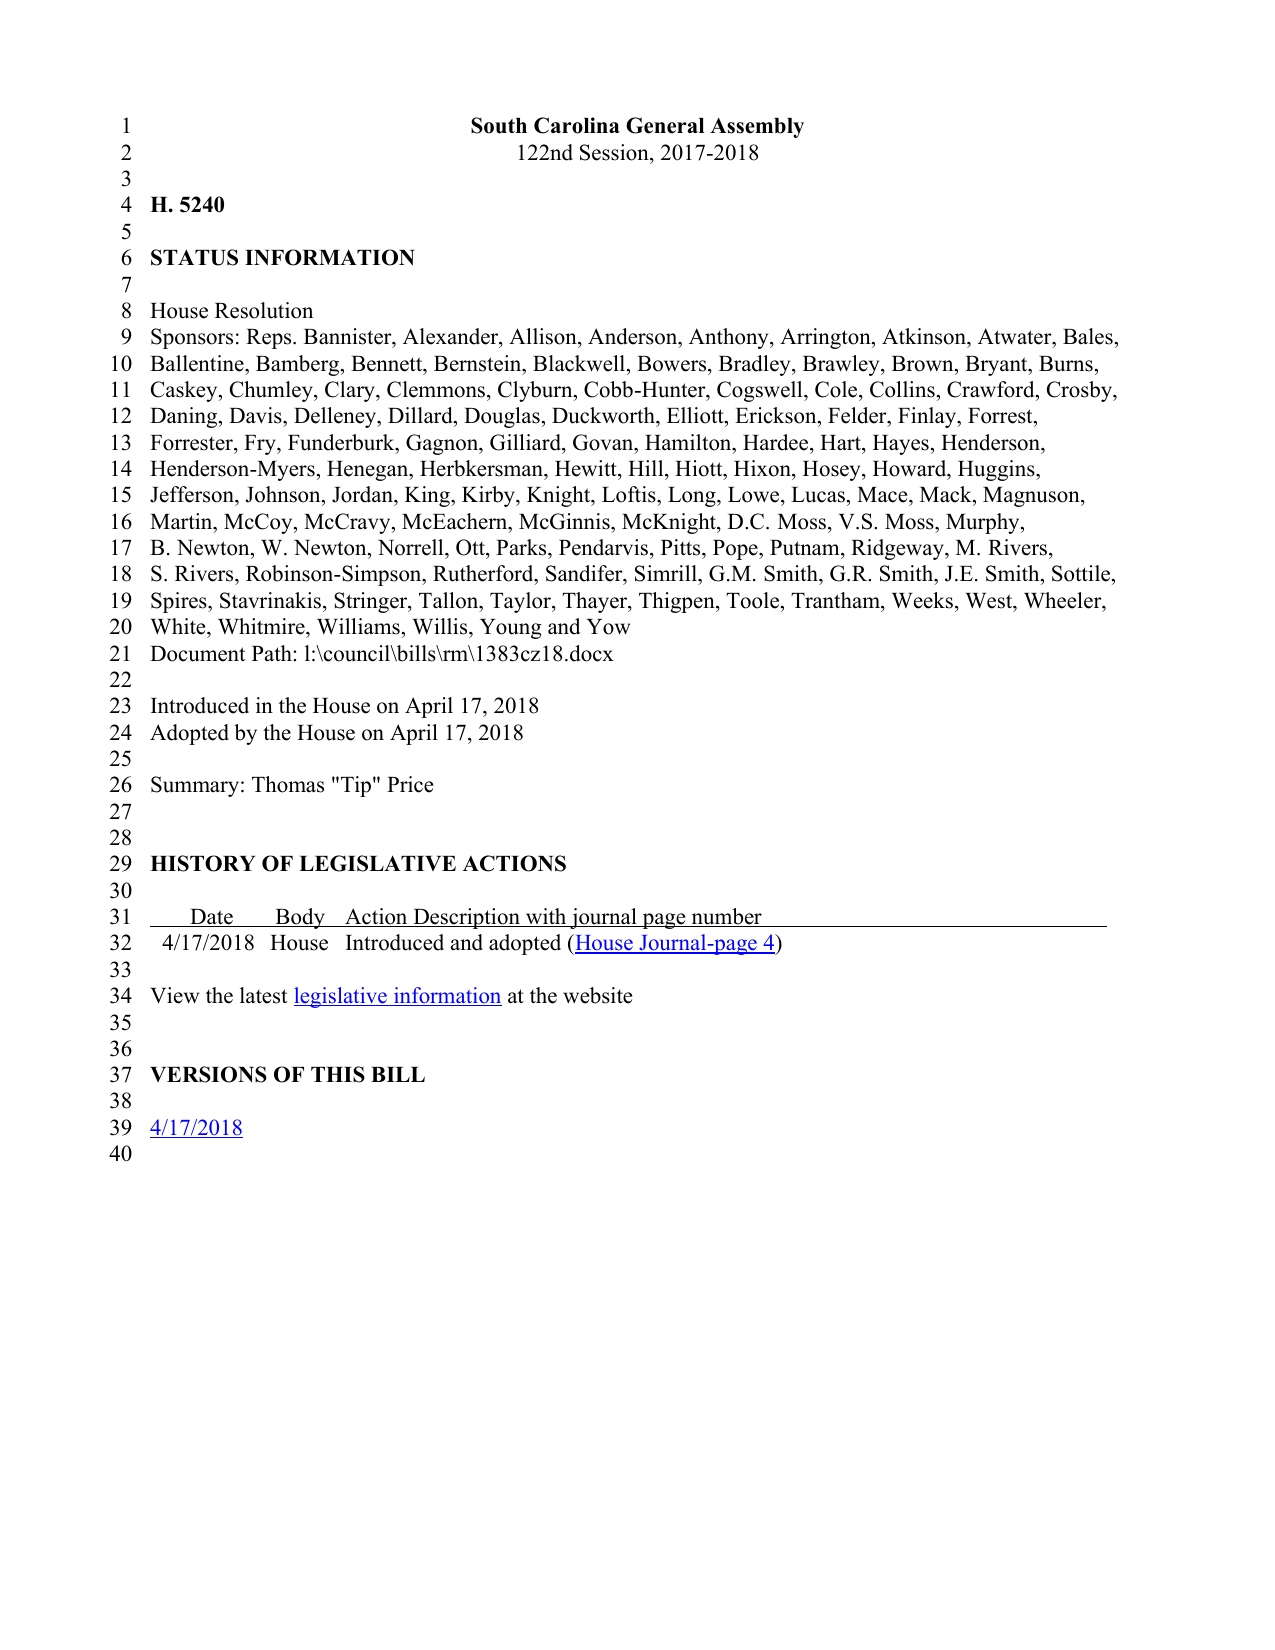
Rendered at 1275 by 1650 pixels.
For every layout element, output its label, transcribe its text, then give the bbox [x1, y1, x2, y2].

text Document Path: l:\council\bills\rm\1383cz18.docx [150, 639, 1125, 666]
text 122nd Session, 2017-2018 [150, 139, 1125, 165]
text STATUS INFORMATION [150, 244, 1125, 271]
text Sponsors: Reps. Bannister, Alexander, Allison, Anderson, Anthony, Arrington, Atkinson, Atwater, Bales, Ballentine, Bamberg, Bennett, Bernstein, Blackwell, Bowers, Bradley, Brawley, Brown, Bryant, Burns, Caskey, Chumley, Clary, Clemmons, Clyburn, Cobb-Hunter, Cogswell, Cole, Collins, Crawford, Crosby, Daning, Davis, Delleney, Dillard, Douglas, Duckworth, Elliott, Erickson, Felder, Finlay, Forrest, Forrester, Fry, Funderburk, Gagnon, Gilliard, Govan, Hamilton, Hardee, Hart, Hayes, Henderson, Henderson-Myers, Henegan, Herbkersman, Hewitt, Hill, Hiott, Hixon, Hosey, Howard, Huggins, Jefferson, Johnson, Jordan, King, Kirby, Knight, Loftis, Long, Lowe, Lucas, Mace, Mack, Magnuson, Martin, McCoy, McCravy, McEachern, McGinnis, McKnight, D.C. Moss, V.S. Moss, Murphy, B. Newton, W. Newton, Norrell, Ott, Parks, Pendarvis, Pitts, Pope, Putnam, Ridgeway, M. Rivers, S. Rivers, Robinson-Simpson, Rutherford, Sandifer, Simrill, G.M. Smith, G.R. Smith, J.E. Smith, Sottile, Spires, Stavrinakis, Stringer, Tallon, Taylor, Thayer, Thigpen, Toole, Trantham, Weeks, West, Wheeler, White, Whitmire, Williams, Willis, Young and Yow [150, 323, 1125, 639]
text View the latest legislative information at the website [150, 982, 1125, 1008]
text Adopted by the House on April 17, 2018 [150, 719, 1125, 745]
text Summary: Thomas "Tip" Price [150, 771, 1125, 798]
text VERSIONS OF THIS BILL [150, 1061, 1125, 1088]
text 4/17/2018 [150, 1114, 1125, 1140]
text Date Body Action Description with journal page number [150, 903, 1125, 929]
text HISTORY OF LEGISLATIVE ACTIONS [150, 850, 1125, 877]
text House Resolution [150, 297, 1125, 323]
text South Carolina General Assembly [150, 112, 1125, 139]
text H. 5240 [150, 192, 1125, 218]
text 4/17/2018 House Introduced and adopted (House Journal-page 4) [150, 929, 1125, 956]
text Introduced in the House on April 17, 2018 [150, 692, 1125, 719]
